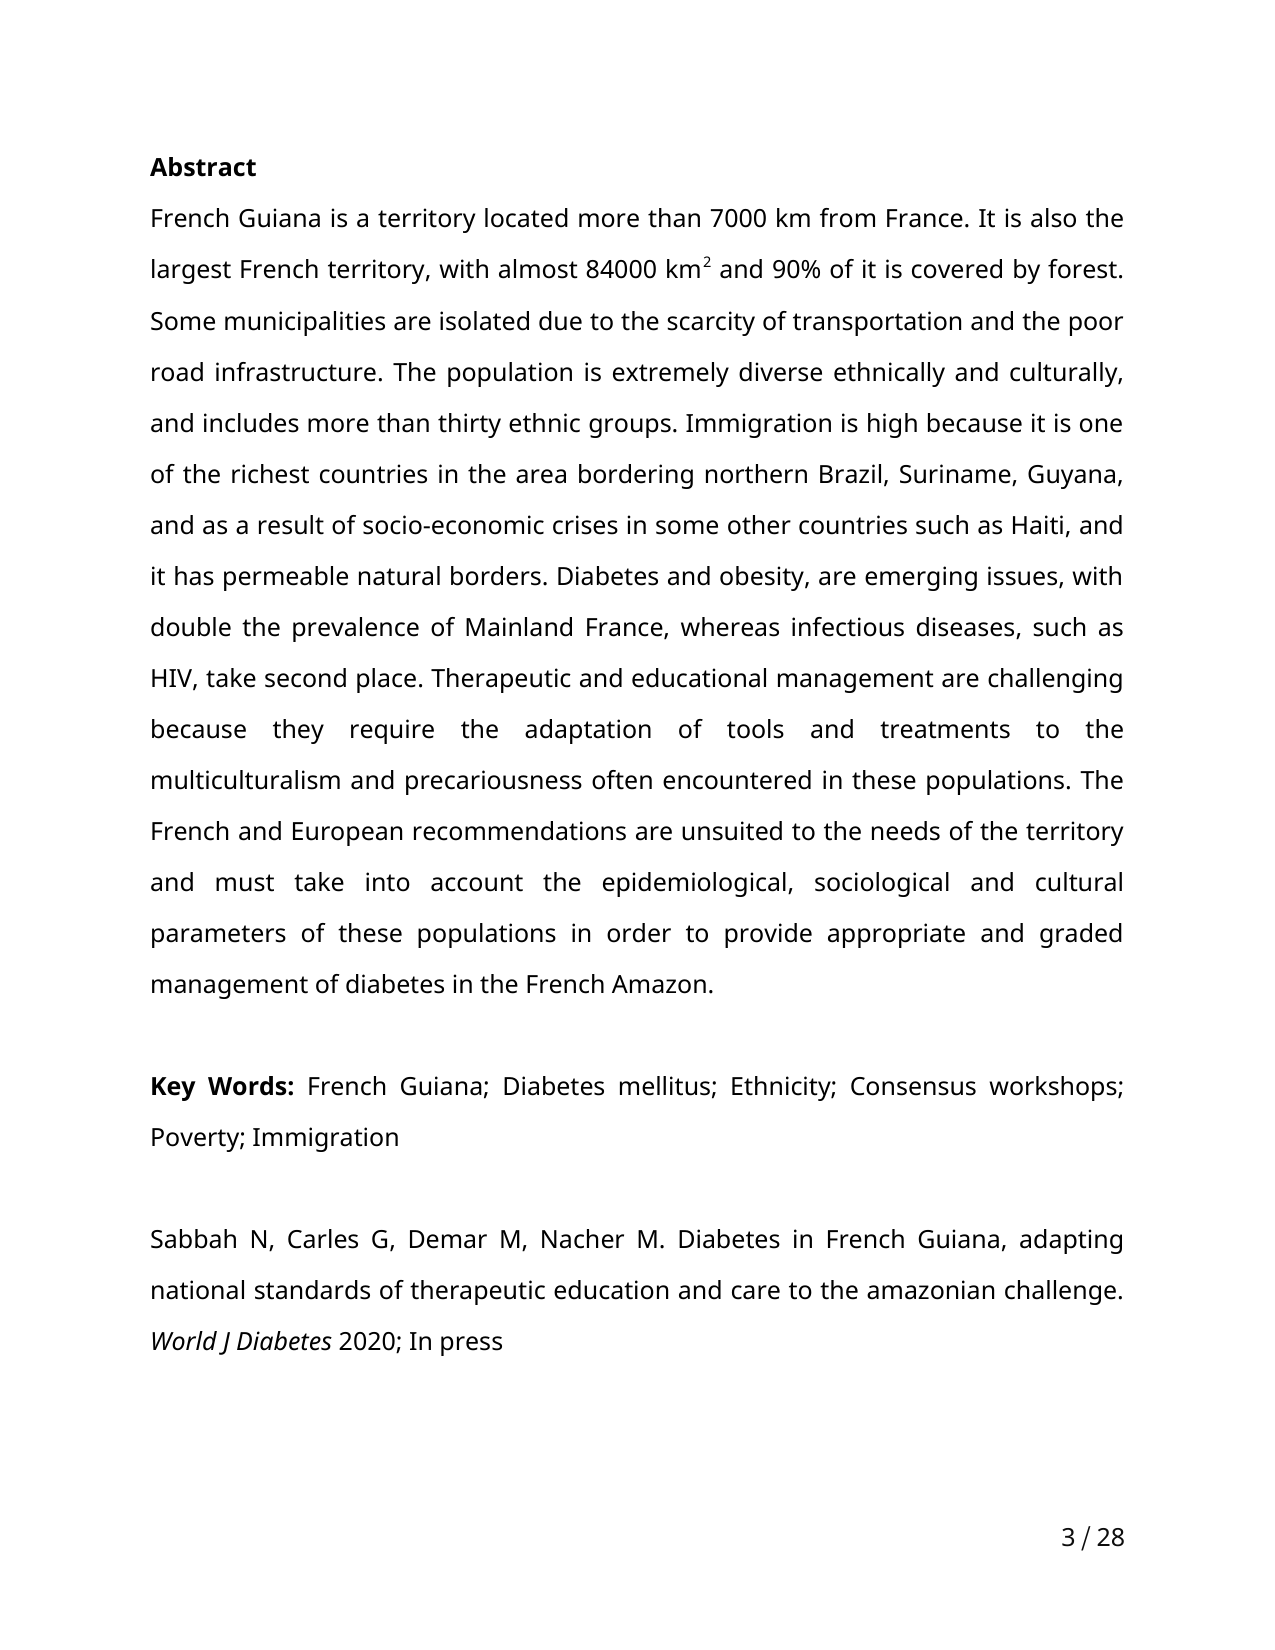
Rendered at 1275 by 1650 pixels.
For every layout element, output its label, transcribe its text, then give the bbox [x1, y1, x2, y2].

text Key Words: French Guiana; Diabetes mellitus; Ethnicity; Consensus workshops; Poverty; Immigration [150, 1069, 1125, 1154]
text French Guiana is a territory located more than 7000 km from France. It is also the largest French territory, with almost 84000 km2 and 90% of it is covered by forest. Some municipalities are isolated due to the scarcity of transportation and the poor road infrastructure. The population is extremely diverse ethnically and culturally, and includes more than thirty ethnic groups. Immigration is high because it is one of the richest countries in the area bordering northern Brazil, Suriname, Guyana, and as a result of socio-economic crises in some other countries such as Haiti, and it has permeable natural borders. Diabetes and obesity, are emerging issues, with double the prevalence of Mainland France, whereas infectious diseases, such as HIV, take second place. Therapeutic and educational management are challenging because they require the adaptation of tools and treatments to the multiculturalism and precariousness often encountered in these populations. The French and European recommendations are unsuited to the needs of the territory and must take into account the epidemiological, sociological and cultural parameters of these populations in order to provide appropriate and graded management of diabetes in the French Amazon. [150, 201, 1125, 1001]
text Sabbah N, Carles G, Demar M, Nacher M. Diabetes in French Guiana, adapting national standards of therapeutic education and care to the amazonian challenge. World J Diabetes 2020; In press [150, 1222, 1125, 1358]
text Abstract [150, 150, 1125, 184]
